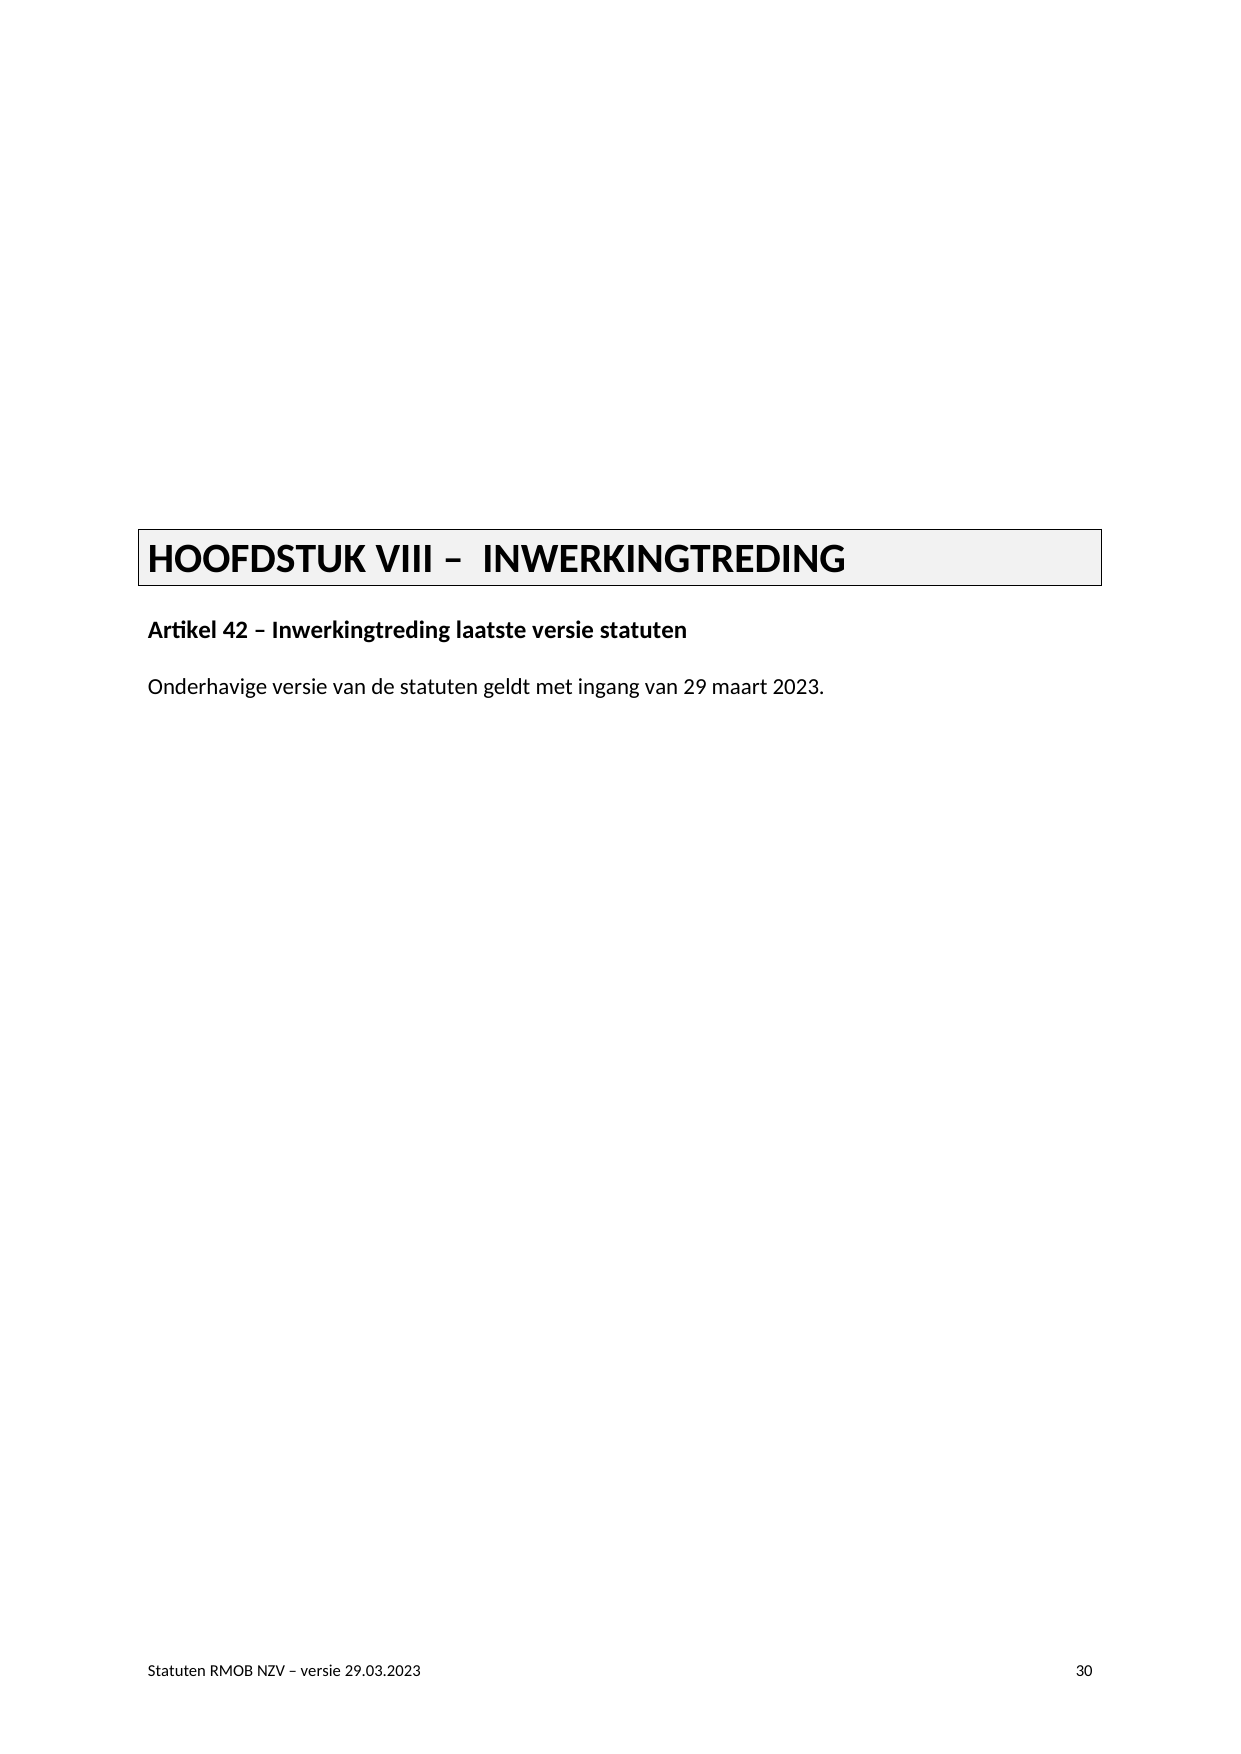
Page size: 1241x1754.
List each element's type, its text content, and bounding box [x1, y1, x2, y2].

text Onderhavige versie van de statuten geldt met ingang van 29 maart 2023. [148, 672, 1093, 701]
subtitle Artikel 42 – Inwerkingtreding laatste versie statuten [148, 614, 1093, 644]
subtitle HOOFDSTUK VIII – INWERKINGTREDING [139, 530, 1101, 585]
